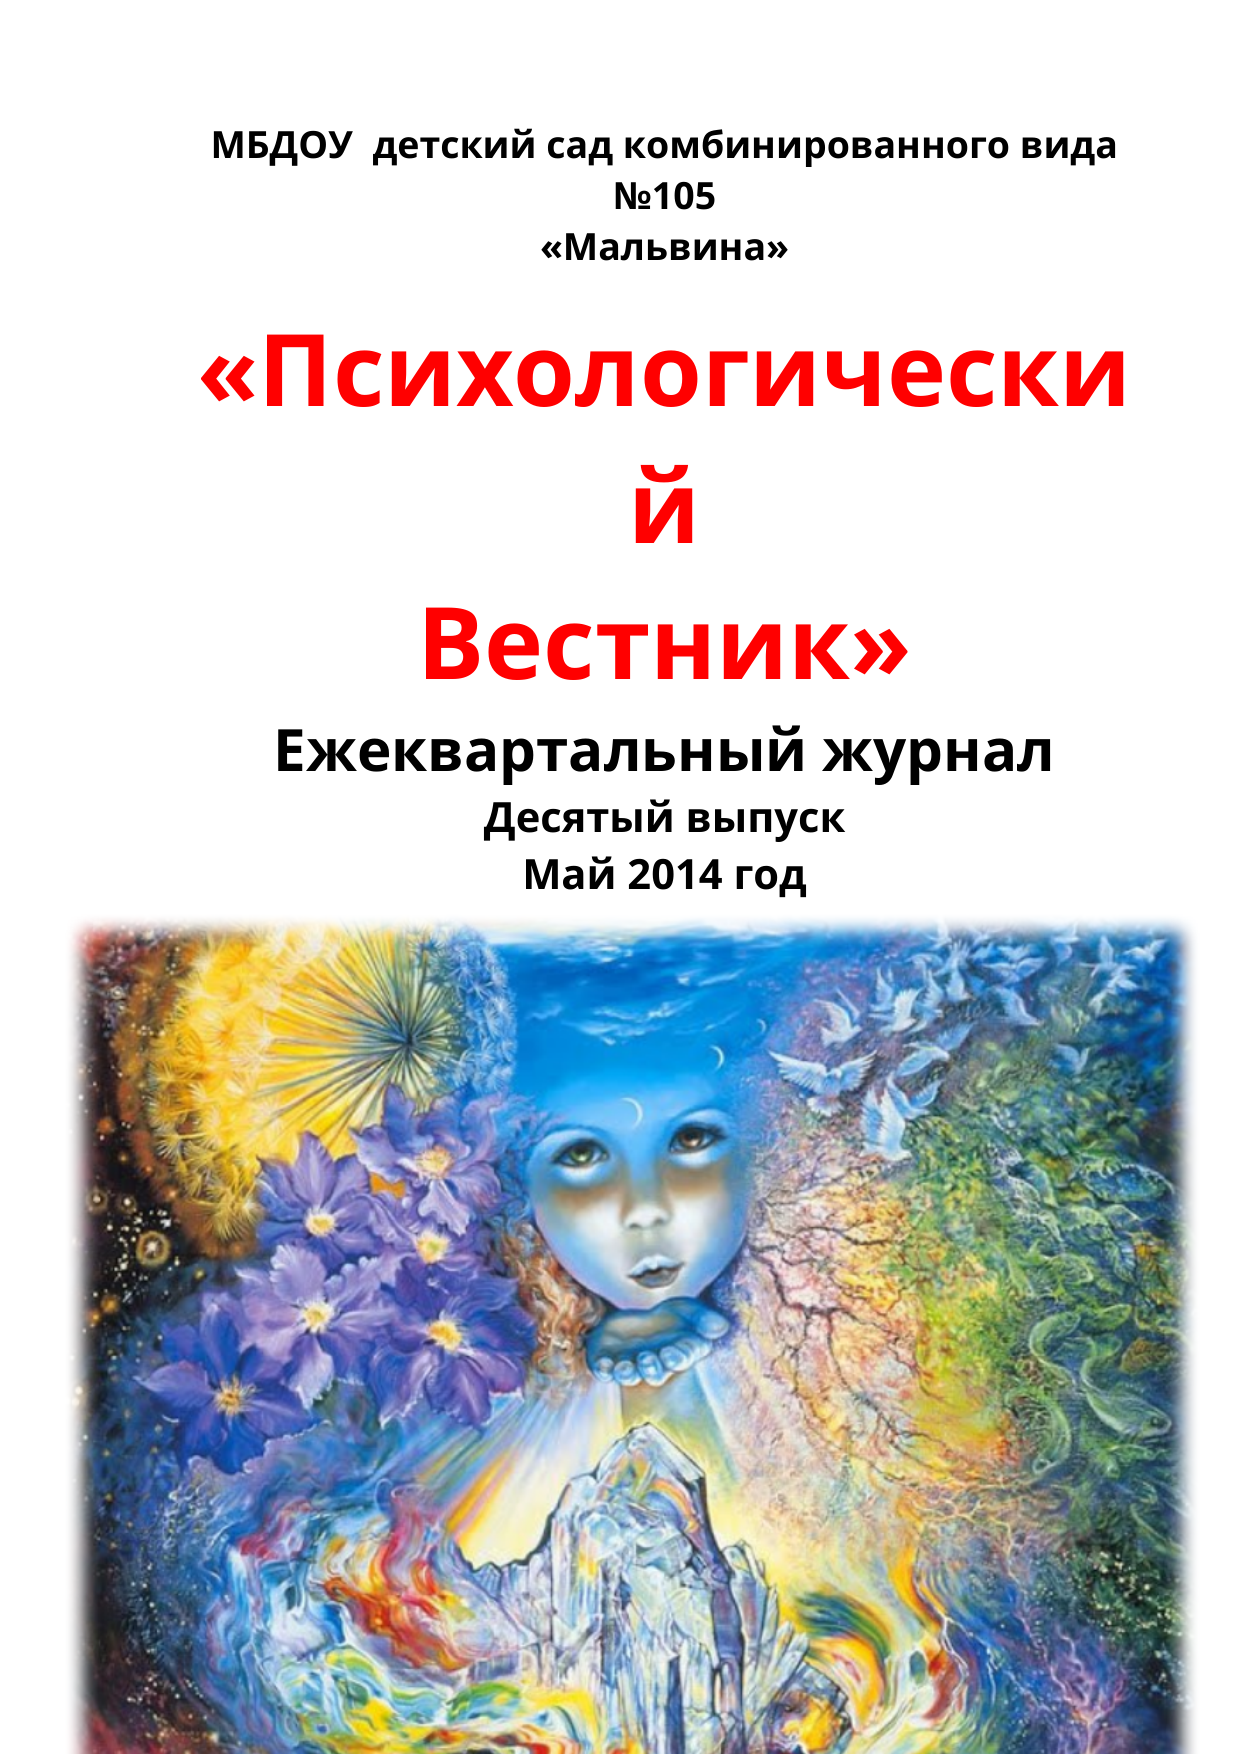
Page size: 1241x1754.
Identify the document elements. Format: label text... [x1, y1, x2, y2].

text Десятый выпуск [177, 788, 1152, 845]
picture [95, 944, 1170, 1754]
text «Мальвина» [177, 220, 1152, 271]
text Май 2014 год [177, 845, 1152, 902]
text «Психологический [177, 271, 1152, 572]
text Ежеквартальный журнал [177, 709, 1152, 788]
text Вестник» [177, 572, 1152, 709]
text МБДОУ детский сад комбинированного вида №105 [177, 118, 1152, 220]
